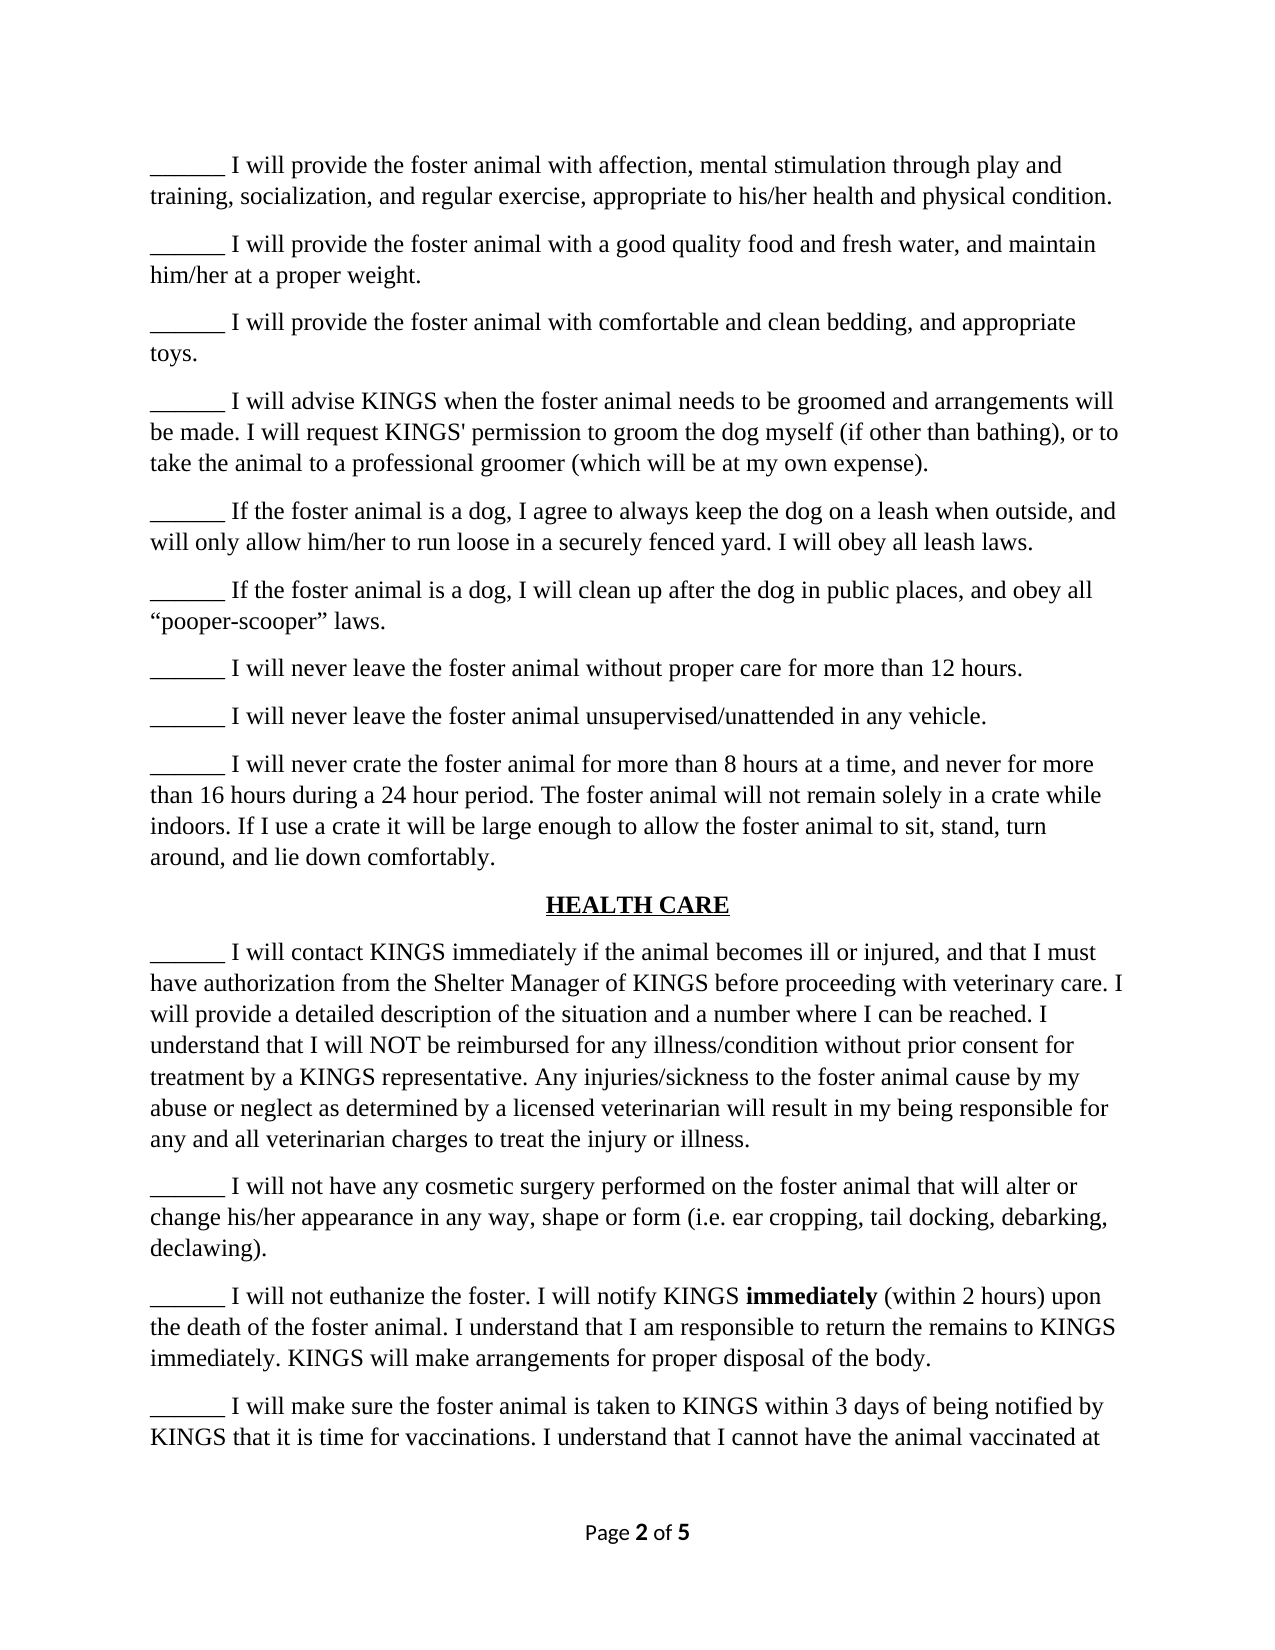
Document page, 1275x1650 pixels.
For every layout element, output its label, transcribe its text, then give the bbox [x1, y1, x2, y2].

text ______ If the foster animal is a dog, I agree to always keep the dog on a leash when outside, and will only allow him/her to run loose in a securely fenced yard. I will obey all leash laws. [150, 496, 1125, 556]
text HEALTH CARE [150, 890, 1125, 918]
text ______ I will never leave the foster animal without proper care for more than 12 hours. [150, 653, 1125, 682]
text ______ I will provide the foster animal with a good quality food and fresh water, and maintain him/her at a proper weight. [150, 229, 1125, 288]
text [150, 1391, 1125, 1451]
text ______ I will advise KINGS when the foster animal needs to be groomed and arrangements will be made. I will request KINGS' permission to groom the dog myself (if other than bathing), or to take the animal to a professional groomer (which will be at my own expense). [150, 386, 1125, 477]
text ______ If the foster animal is a dog, I will clean up after the dog in public places, and obey all “pooper-scooper” laws. [150, 575, 1125, 634]
text ______ I will provide the foster animal with comfortable and clean bedding, and appropriate toys. [150, 307, 1125, 367]
text ______ I will not have any cosmetic surgery performed on the foster animal that will alter or change his/her appearance in any way, shape or form (i.e. ear cropping, tail docking, debarking, declawing). [150, 1171, 1125, 1262]
text ______ I will not euthanize the foster. I will notify KINGS immediately (within 2 hours) upon the death of the foster animal. I understand that I am responsible to return the remains to KINGS immediately. KINGS will make arrangements for proper disposal of the body. [150, 1281, 1125, 1372]
text ______ I will provide the foster animal with affection, mental stimulation through play and training, socialization, and regular exercise, appropriate to his/her health and physical condition. [150, 150, 1125, 210]
text ______ I will never leave the foster animal unsupervised/unattended in any vehicle. [150, 701, 1125, 730]
text ______ I will never crate the foster animal for more than 8 hours at a time, and never for more than 16 hours during a 24 hour period. The foster animal will not remain solely in a crate while indoors. If I use a crate it will be large enough to allow the foster animal to sit, stand, turn around, and lie down comfortably. [150, 749, 1125, 871]
text ______ I will contact KINGS immediately if the animal becomes ill or injured, and that I must have authorization from the Shelter Manager of KINGS before proceeding with veterinary care. I will provide a detailed description of the situation and a number where I can be reached. I understand that I will NOT be reimbursed for any illness/condition without prior consent for treatment by a KINGS representative. Any injuries/sickness to the foster animal cause by my abuse or neglect as determined by a licensed veterinarian will result in my being responsible for any and all veterinarian charges to treat the injury or illness. [150, 937, 1125, 1152]
